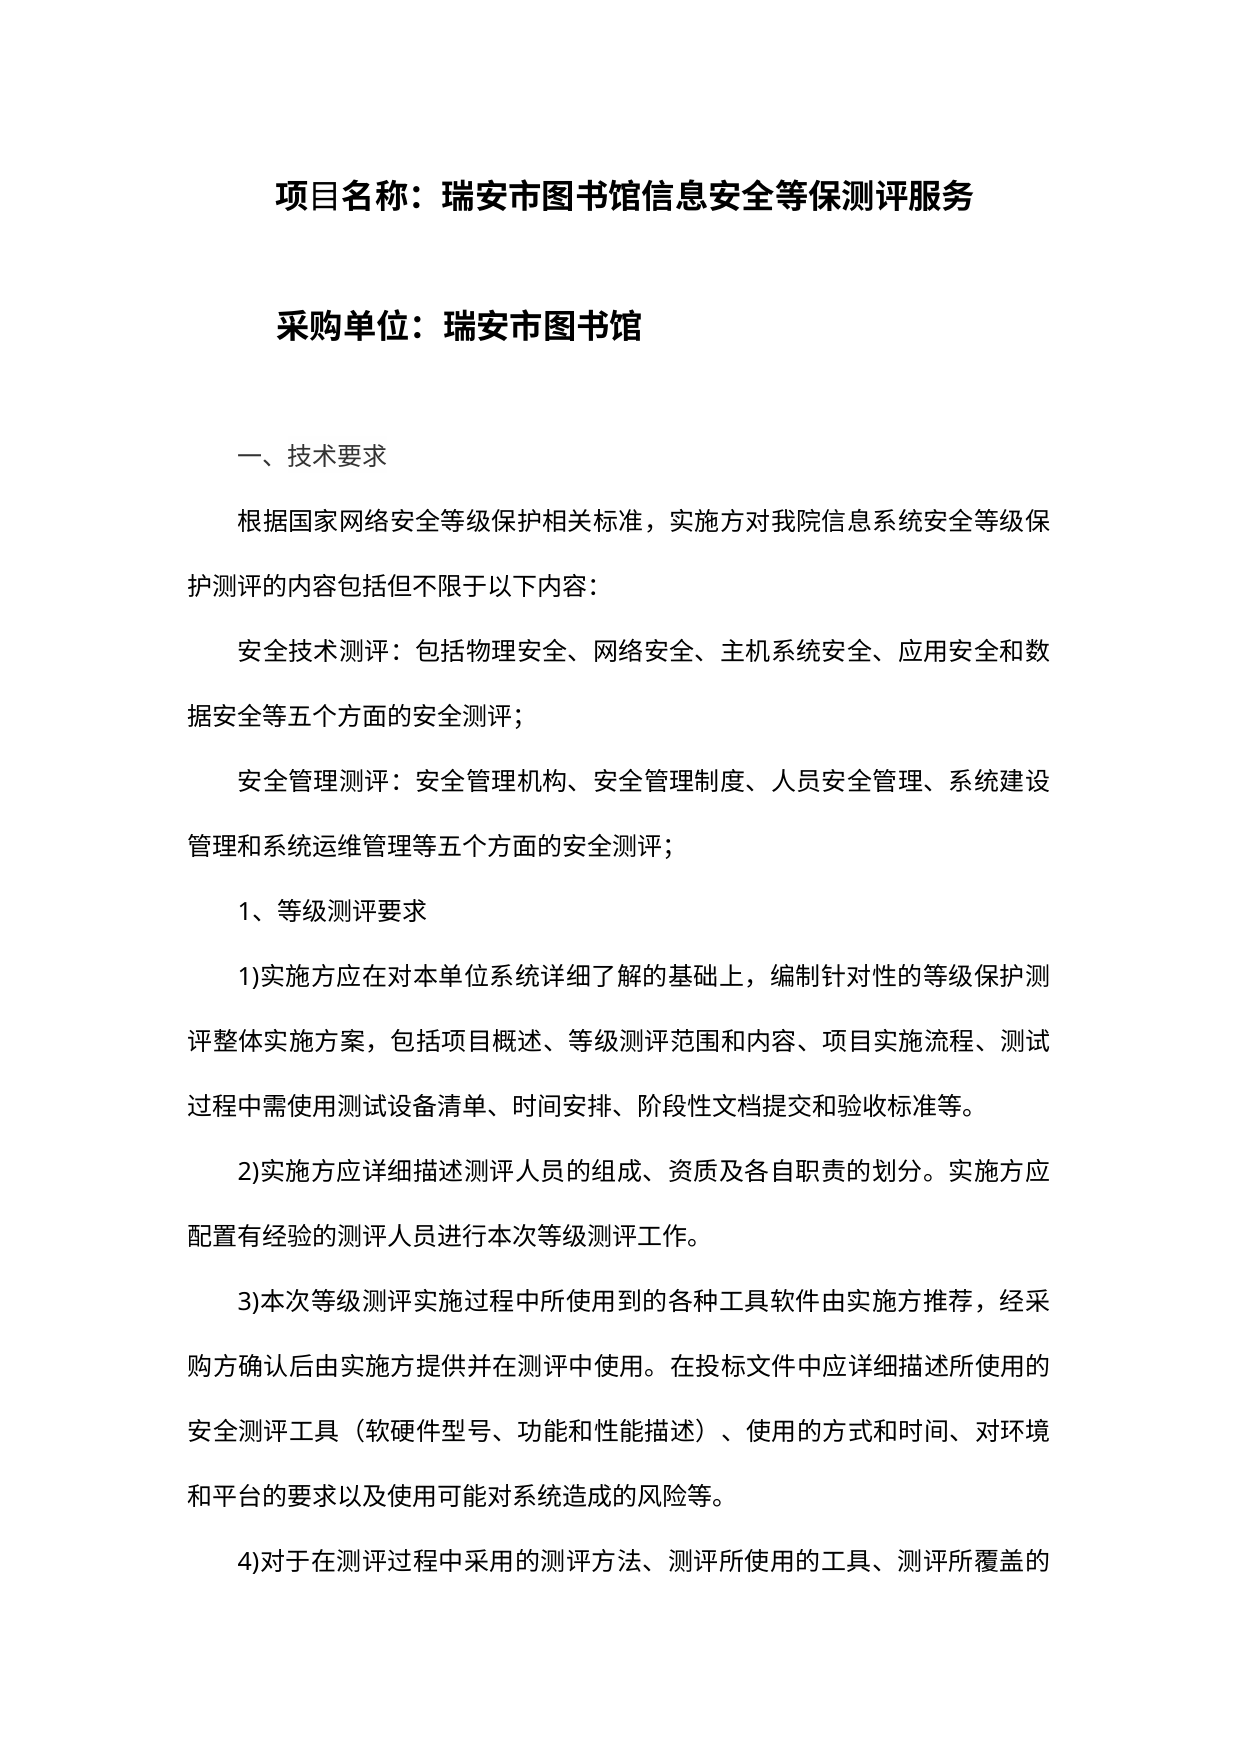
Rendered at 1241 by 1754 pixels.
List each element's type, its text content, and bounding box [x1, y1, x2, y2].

text 2)实施方应详细描述测评人员的组成、资质及各自职责的划分。实施方应配置有经验的测评人员进行本次等级测评工作。 [187, 1137, 1053, 1267]
text 安全技术测评：包括物理安全、网络安全、主机系统安全、应用安全和数据安全等五个方面的安全测评； [187, 617, 1053, 747]
text 1、等级测评要求 [187, 877, 1053, 942]
text 1)实施方应在对本单位系统详细了解的基础上，编制针对性的等级保护测评整体实施方案，包括项目概述、等级测评范围和内容、项目实施流程、测试过程中需使用测试设备清单、时间安排、阶段性文档提交和验收标准等。 [187, 942, 1053, 1137]
text 3)本次等级测评实施过程中所使用到的各种工具软件由实施方推荐，经采购方确认后由实施方提供并在测评中使用。在投标文件中应详细描述所使用的安全测评工具（软硬件型号、功能和性能描述）、使用的方式和时间、对环境和平台的要求以及使用可能对系统造成的风险等。 [187, 1267, 1053, 1527]
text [187, 1527, 1053, 1592]
text 采购单位：瑞安市图书馆 [187, 292, 1053, 357]
text 项目名称：瑞安市图书馆信息安全等保测评服务 [275, 162, 1053, 227]
text 根据国家网络安全等级保护相关标准，实施方对我院信息系统安全等级保护测评的内容包括但不限于以下内容： [187, 487, 1053, 617]
list 技术要求 [187, 422, 1053, 487]
text 安全管理测评：安全管理机构、安全管理制度、人员安全管理、系统建设管理和系统运维管理等五个方面的安全测评； [187, 747, 1053, 877]
